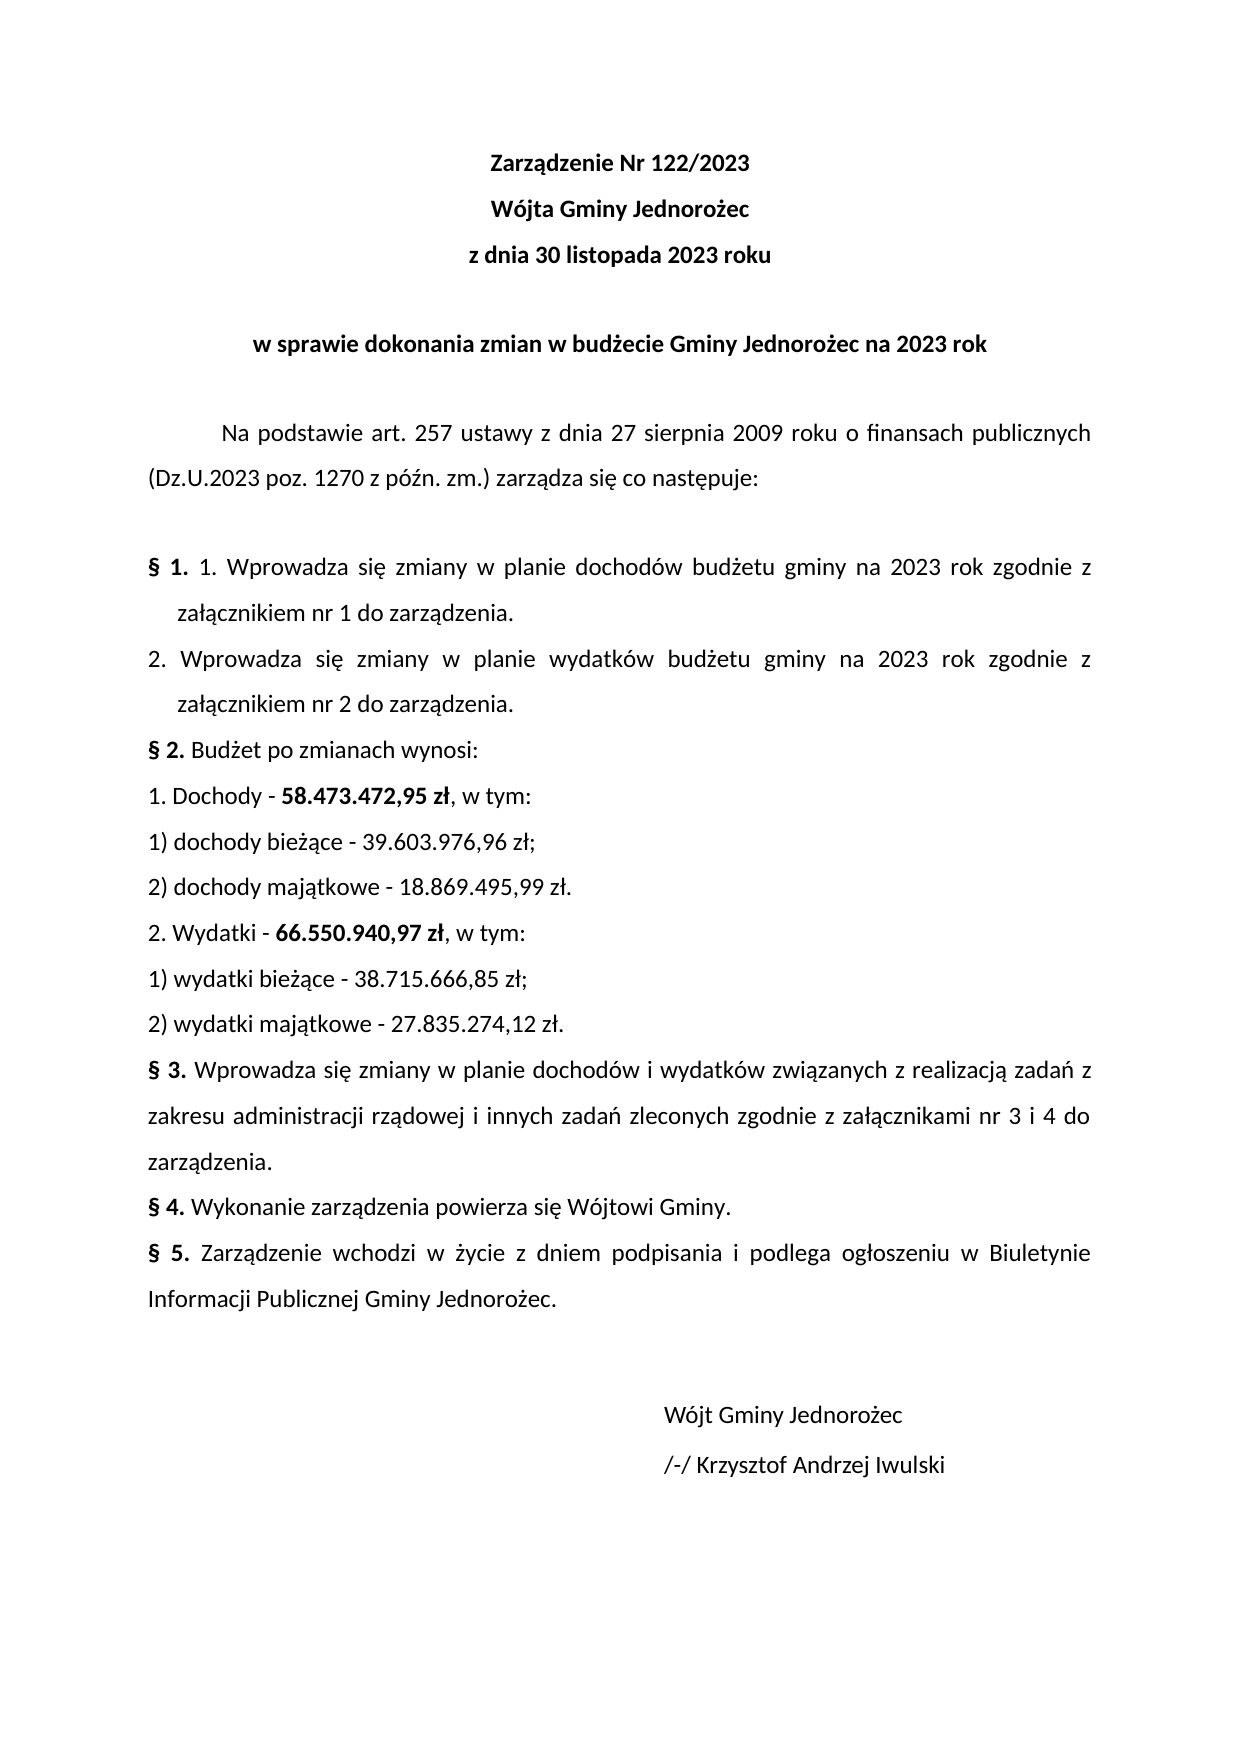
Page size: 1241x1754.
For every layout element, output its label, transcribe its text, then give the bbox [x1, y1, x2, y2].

text Na podstawie art. 257 ustawy z dnia 27 sierpnia 2009 roku o finansach publicznych (Dz.U.2023 poz. 1270 z późn. zm.) zarządza się co następuje: [148, 417, 1093, 493]
text 1) wydatki bieżące - 38.715.666,85 zł; [148, 963, 1093, 993]
text Zarządzenie Nr 122/2023 [148, 148, 1093, 178]
text § 3. Wprowadza się zmiany w planie dochodów i wydatków związanych z realizacją zadań z zakresu administracji rządowej i innych zadań zleconych zgodnie z załącznikami nr 3 i 4 do zarządzenia. [148, 1054, 1093, 1176]
text w sprawie dokonania zmian w budżecie Gminy Jednorożec na 2023 rok [148, 328, 1093, 358]
text 2. Wprowadza się zmiany w planie wydatków budżetu gminy na 2023 rok zgodnie z załącznikiem nr 2 do zarządzenia. [148, 643, 1093, 719]
text § 4. Wykonanie zarządzenia powierza się Wójtowi Gminy. [148, 1192, 1093, 1222]
text § 2. Budżet po zmianach wynosi: [148, 734, 1093, 765]
text /-/ Krzysztof Andrzej Iwulski [590, 1449, 1093, 1479]
text 2) wydatki majątkowe - 27.835.274,12 zł. [148, 1009, 1093, 1039]
text Wójta Gminy Jednorożec [148, 193, 1093, 224]
text 2) dochody majątkowe - 18.869.495,99 zł. [148, 871, 1093, 902]
text 1. Dochody - 58.473.472,95 zł, w tym: [148, 780, 1093, 811]
text 1) dochody bieżące - 39.603.976,96 zł; [148, 826, 1093, 856]
text § 5. Zarządzenie wchodzi w życie z dniem podpisania i podlega ogłoszeniu w Biuletynie Informacji Publicznej Gminy Jednorożec. [148, 1237, 1093, 1313]
text 2. Wydatki - 66.550.940,97 zł, w tym: [148, 917, 1093, 948]
text z dnia 30 listopada 2023 roku [148, 239, 1093, 269]
text § 1. 1. Wprowadza się zmiany w planie dochodów budżetu gminy na 2023 rok zgodnie z załącznikiem nr 1 do zarządzenia. [148, 551, 1093, 628]
text Wójt Gminy Jednorożec [590, 1399, 1093, 1430]
